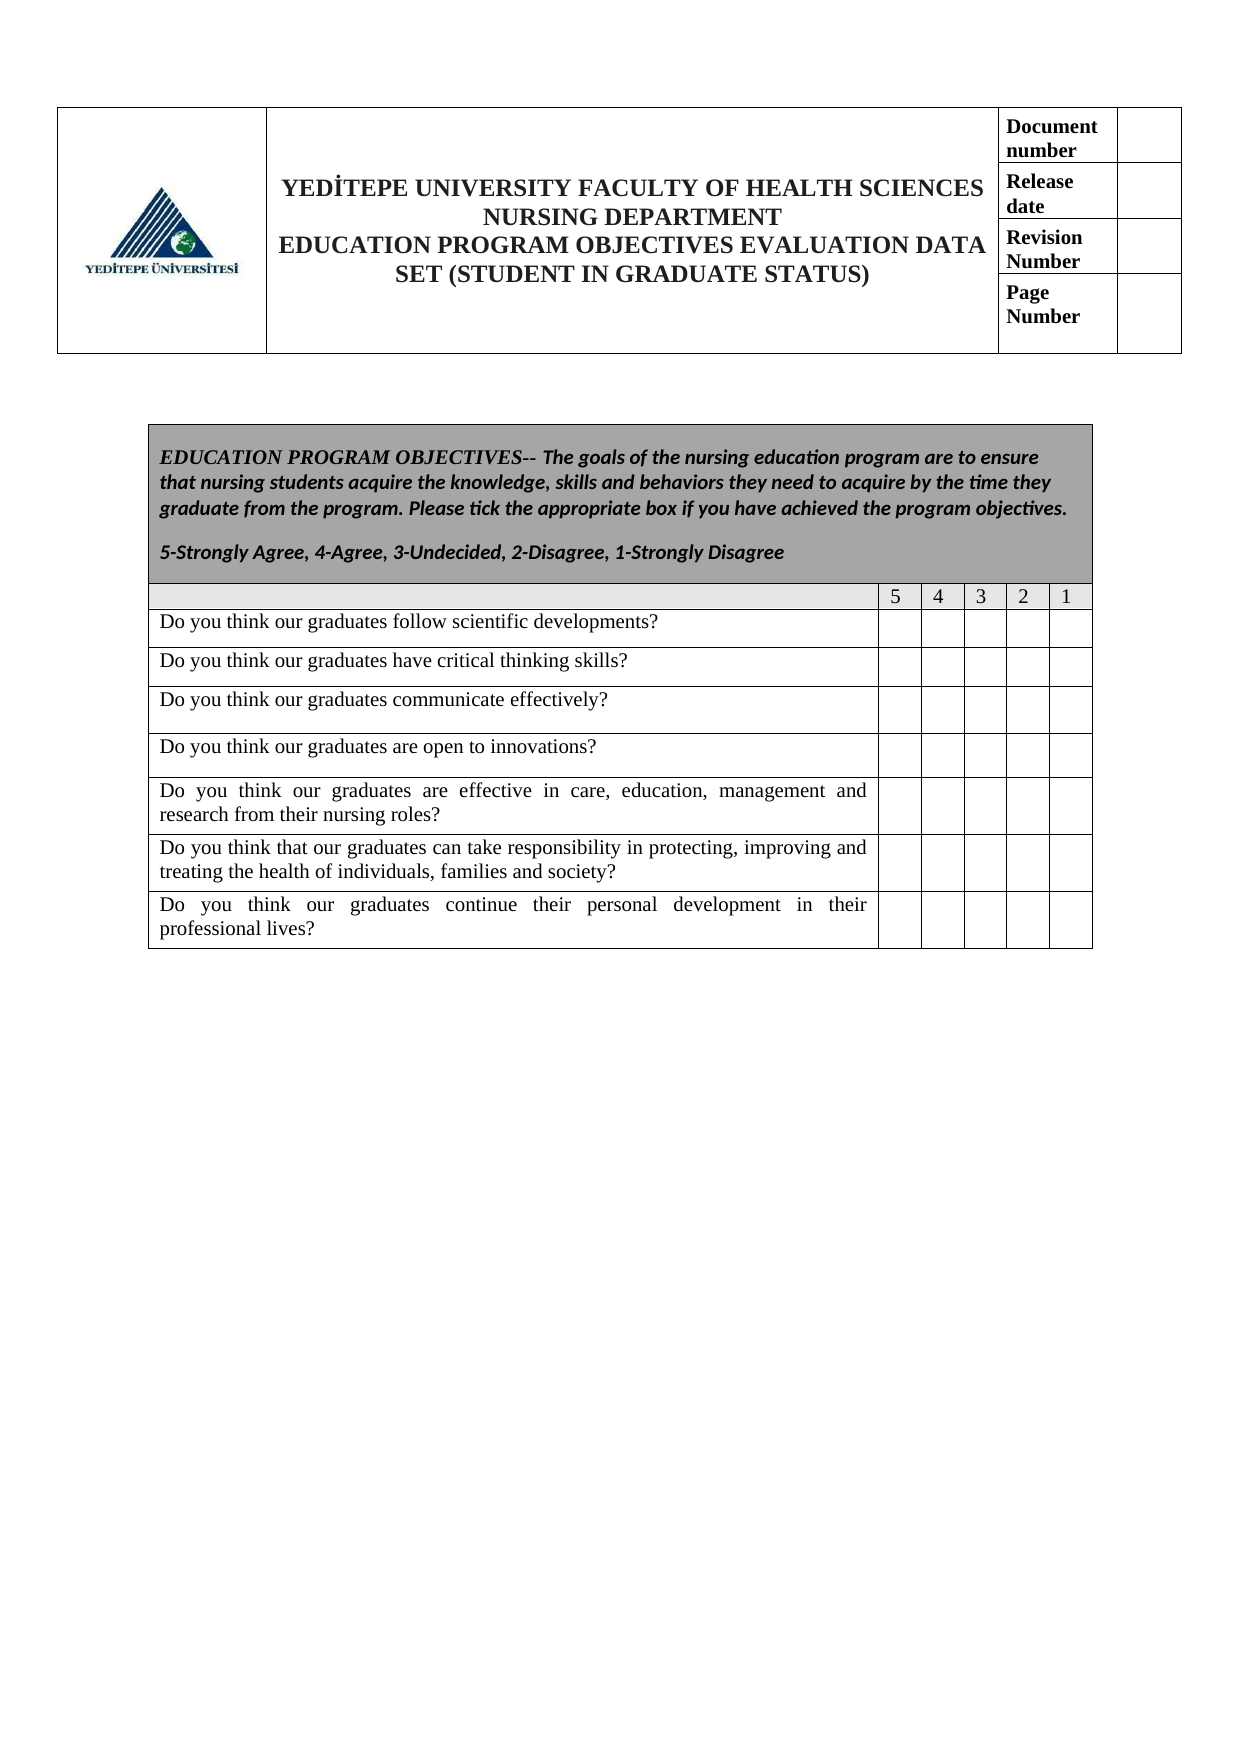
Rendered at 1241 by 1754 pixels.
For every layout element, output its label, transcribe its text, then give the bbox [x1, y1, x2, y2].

table_cell [965, 687, 1006, 733]
picture [65, 171, 258, 289]
table_cell [922, 687, 964, 733]
table_cell [879, 835, 921, 891]
table_cell [879, 892, 921, 948]
table_cell Do you think our graduates communicate effectively? [149, 687, 878, 733]
table_cell 1 [1050, 584, 1092, 608]
table_cell [1050, 778, 1092, 834]
table_cell [149, 584, 878, 608]
table_cell 3 [965, 584, 1006, 608]
table_cell [1050, 610, 1092, 647]
table_cell [965, 734, 1006, 777]
table_cell [1007, 778, 1049, 834]
table_cell [1007, 734, 1049, 777]
table_cell [879, 734, 921, 777]
table_cell [965, 610, 1006, 647]
table_cell [1007, 610, 1049, 647]
table_cell Do you think our graduates follow scientific developments? [149, 610, 878, 647]
table_cell [922, 610, 964, 647]
table_cell [1007, 687, 1049, 733]
table_cell [879, 687, 921, 733]
table_cell [965, 648, 1006, 686]
table_cell [965, 778, 1006, 834]
table_cell [1050, 687, 1092, 733]
table_cell [879, 648, 921, 686]
table_cell [922, 892, 964, 948]
table_cell 4 [922, 584, 964, 608]
table_cell [922, 734, 964, 777]
table_cell [965, 835, 1006, 891]
table_cell [1050, 835, 1092, 891]
table_cell Do you think our graduates have critical thinking skills? [149, 648, 878, 686]
table_cell 2 [1007, 584, 1049, 608]
table_cell [922, 835, 964, 891]
table_header EDUCATION PROGRAM OBJECTIVES-- The goals of the nursing education program are to ensure that nursing students acquire the knowledge, skills and behaviors they need to acquire by the time they graduate from the program. Please tick the appropriate box if you have achieved the program objectives. 5-Strongly Agree, 4-Agree, 3-Undecided, 2-Disagree, 1-Strongly Disagree [149, 425, 1092, 583]
table_cell Do you think our graduates are effective in care, education, management and research from their nursing roles? [149, 778, 878, 834]
table_cell [922, 648, 964, 686]
table_cell [1007, 648, 1049, 686]
table_cell [1007, 892, 1049, 948]
table_cell Do you think our graduates continue their personal development in their professional lives? [149, 892, 878, 948]
table_cell [1050, 648, 1092, 686]
table_cell [1007, 835, 1049, 891]
table_cell [1050, 892, 1092, 948]
table_cell [1050, 734, 1092, 777]
table_cell 5 [879, 584, 921, 608]
table_cell [879, 610, 921, 647]
table_cell [879, 778, 921, 834]
table_cell [922, 778, 964, 834]
table_cell Do you think that our graduates can take responsibility in protecting, improving and treating the health of individuals, families and society? [149, 835, 878, 891]
table_cell [965, 892, 1006, 948]
table_cell Do you think our graduates are open to innovations? [149, 734, 878, 777]
